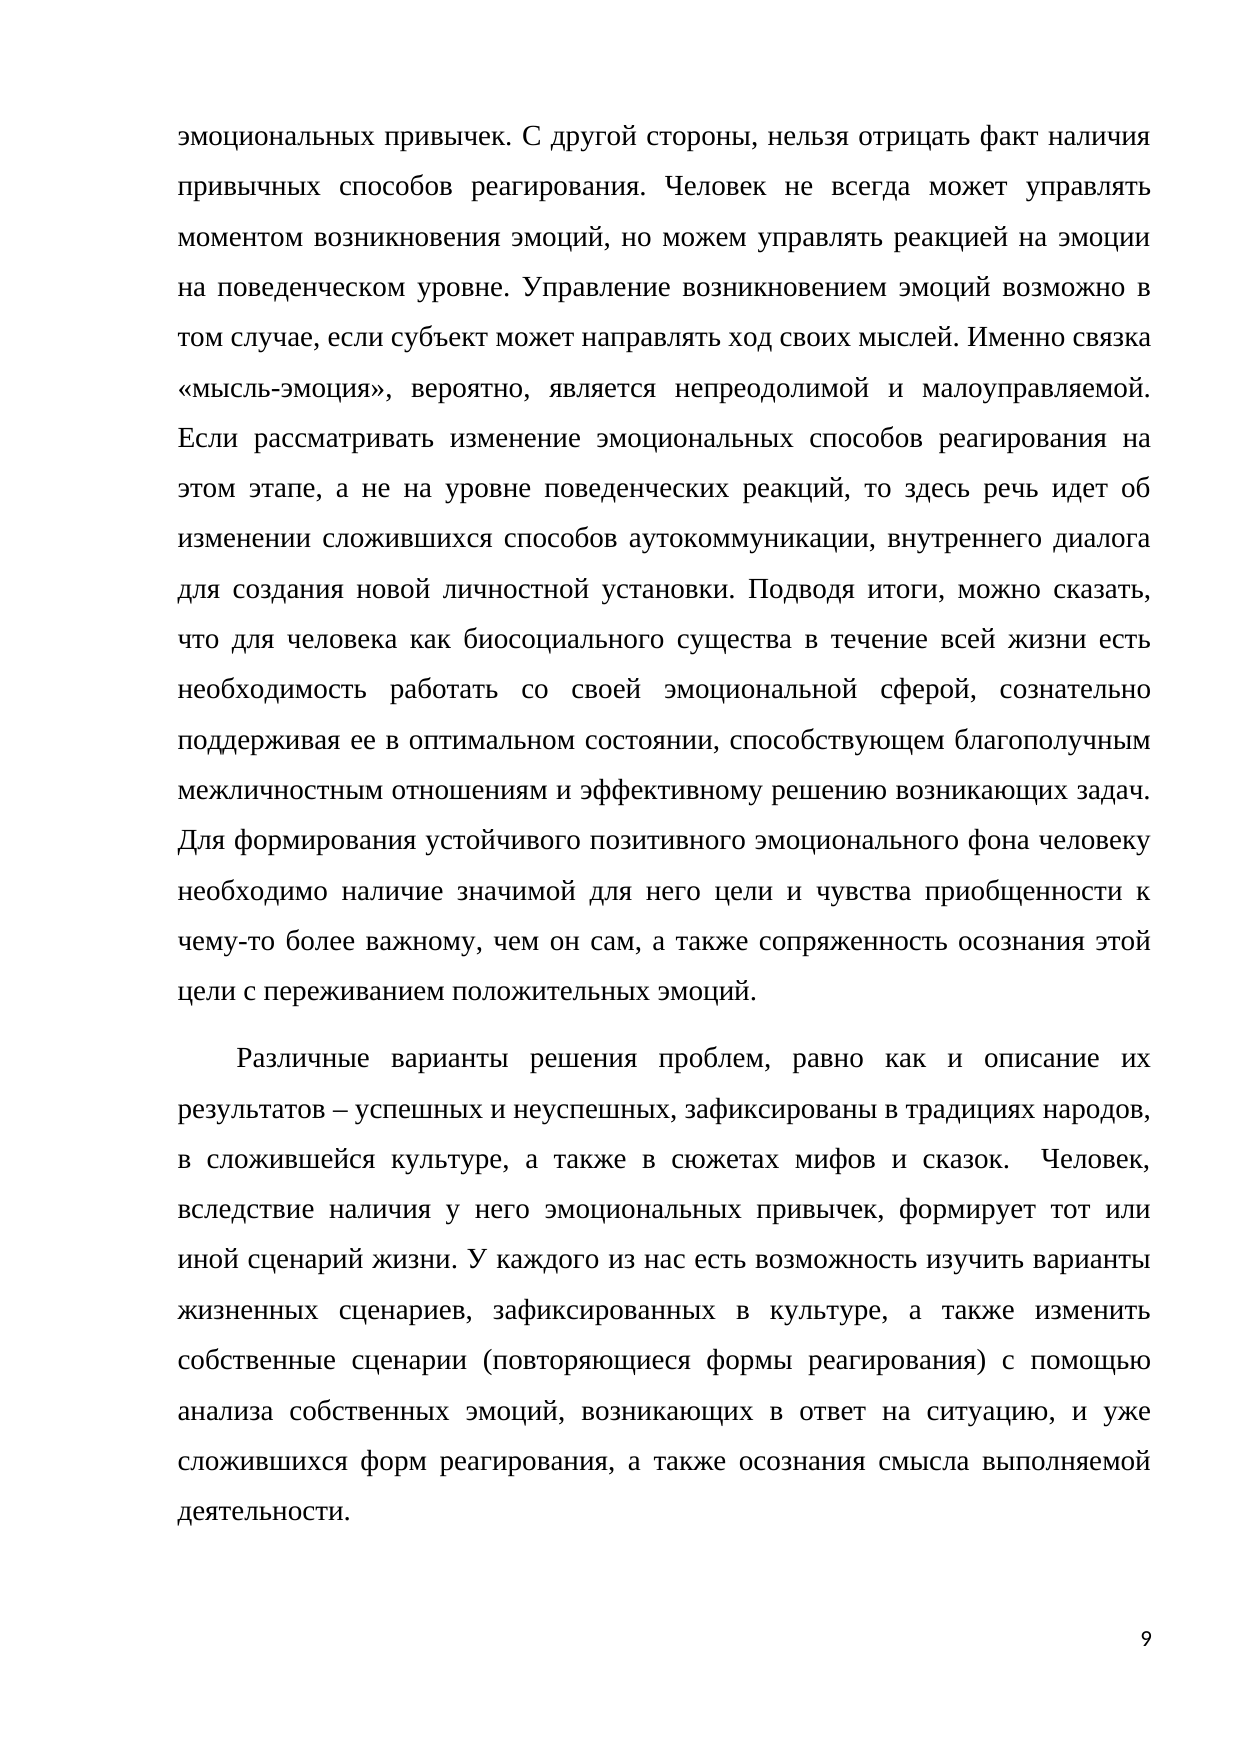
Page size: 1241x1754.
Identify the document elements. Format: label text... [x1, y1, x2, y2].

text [177, 118, 1152, 1007]
text Различные варианты решения проблем, равно как и описание их результатов – успешных и неуспешных, зафиксированы в традициях народов, в сложившейся культуре, а также в сюжетах мифов и сказок. Человек, вследствие наличия у него эмоциональных привычек, формирует тот или иной сценарий жизни. У каждого из нас есть возможность изучить варианты жизненных сценариев, зафиксированных в культуре, а также изменить собственные сценарии (повторяющиеся формы реагирования) с помощью анализа собственных эмоций, возникающих в ответ на ситуацию, и уже сложившихся форм реагирования, а также осознания смысла выполняемой деятельности. [177, 1040, 1152, 1527]
